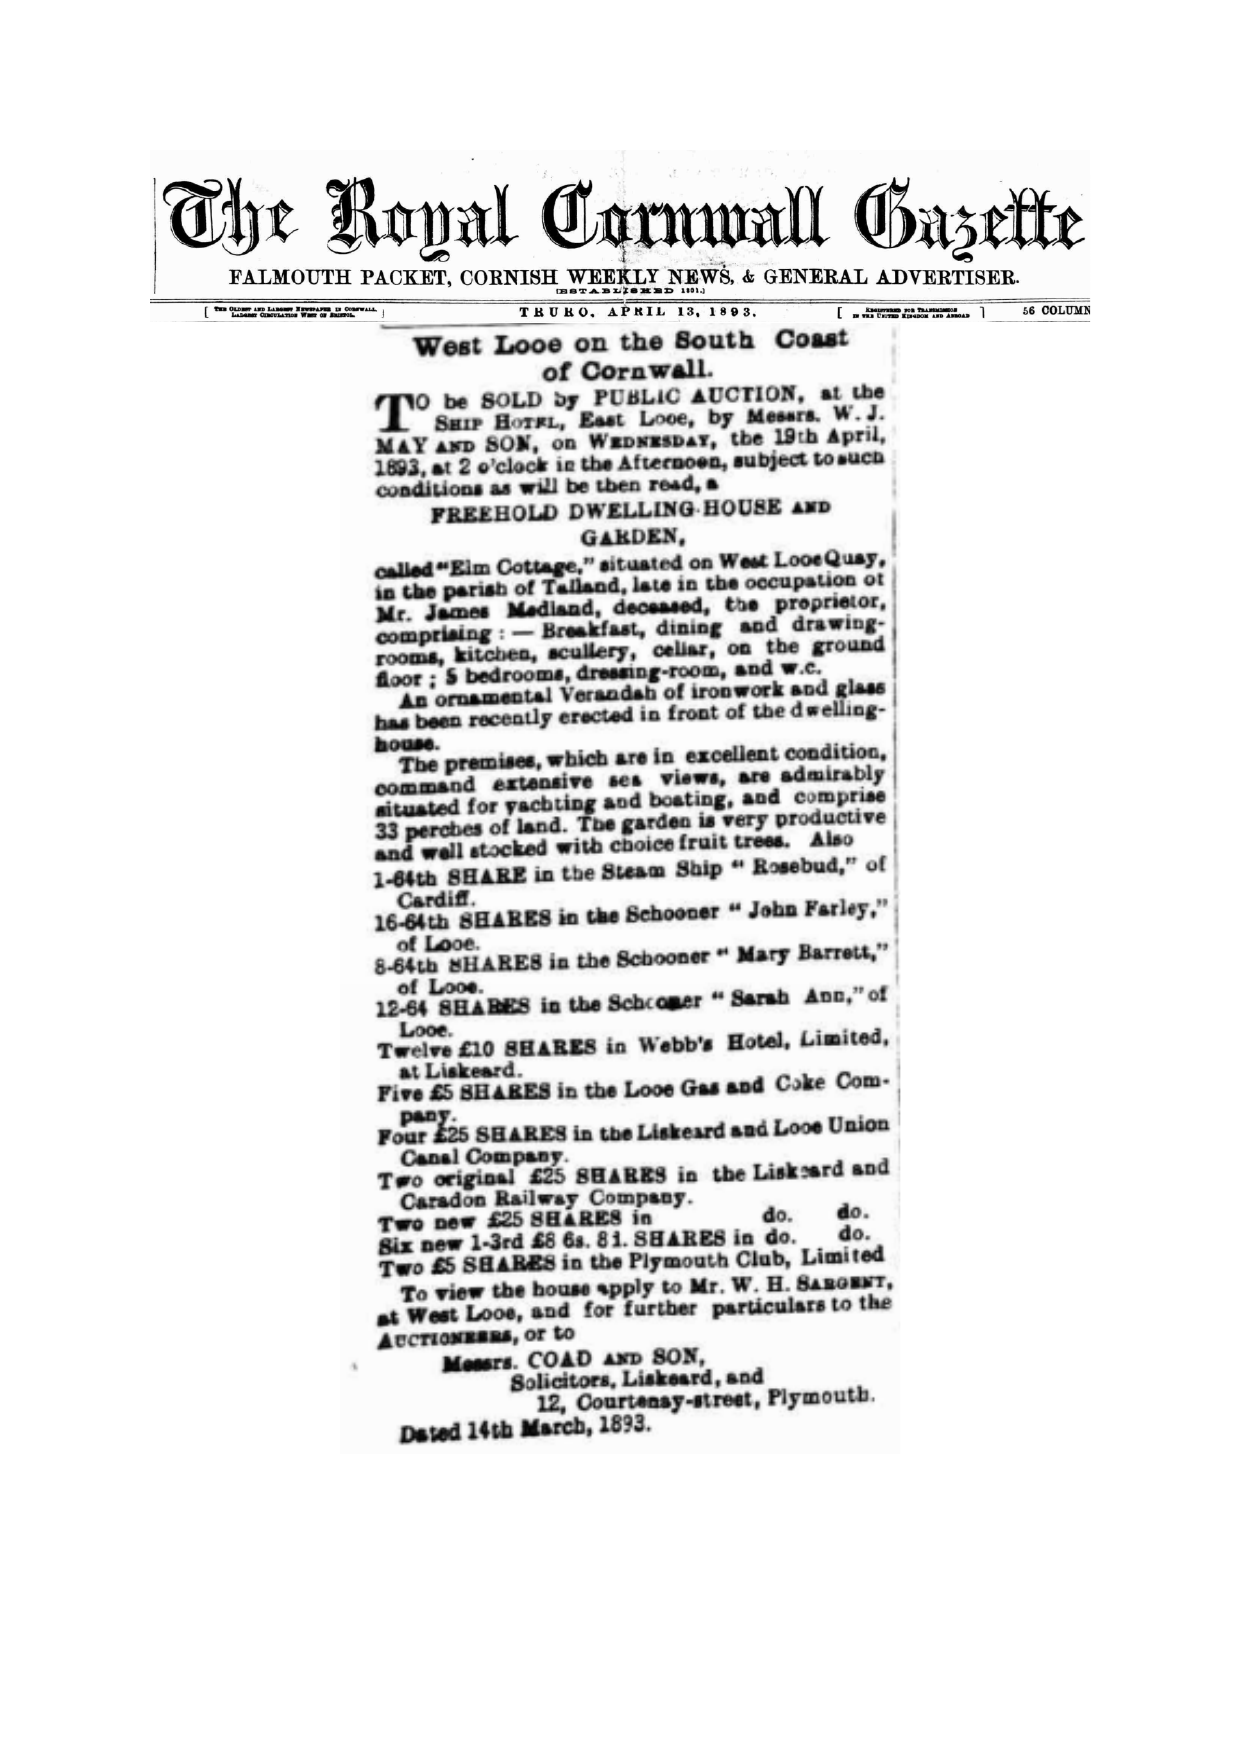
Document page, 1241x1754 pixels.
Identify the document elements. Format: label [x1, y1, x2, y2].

picture [150, 150, 1091, 322]
picture [339, 323, 901, 1454]
